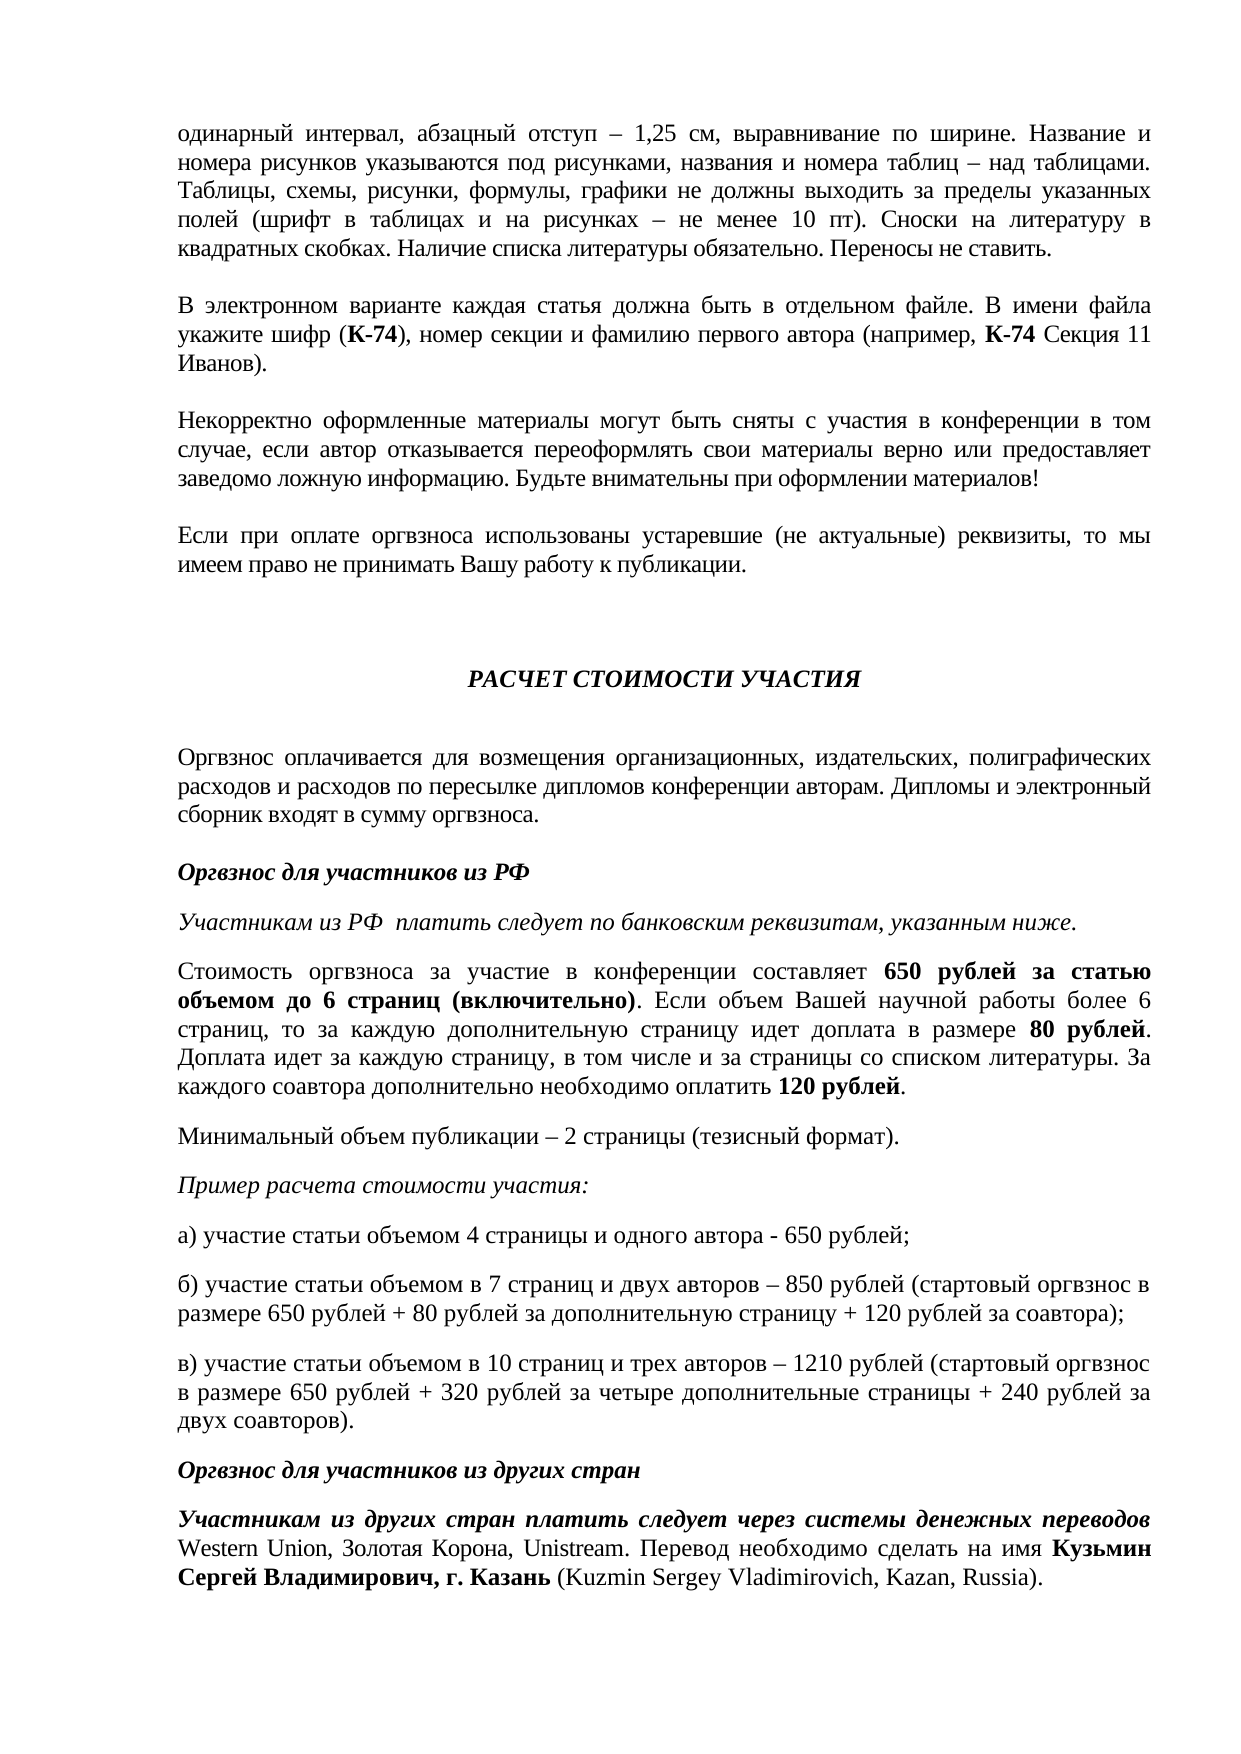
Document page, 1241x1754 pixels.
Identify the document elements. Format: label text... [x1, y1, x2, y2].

text Пример расчета стоимости участия: [177, 1170, 1152, 1199]
text Некорректно оформленные материалы могут быть сняты с участия в конференции в том случае, если автор отказывается переоформлять свои материалы верно или предоставляет заведомо ложную информацию. Будьте внимательны при оформлении материалов! [177, 406, 1152, 492]
text а) участие статьи объемом 4 страницы и одного автора - 650 рублей; [177, 1220, 1152, 1249]
text Если при оплате оргвзноса использованы устаревшие (не актуальные) реквизиты, то мы имеем право не принимать Вашу работу к публикации. [177, 521, 1152, 578]
text Стоимость оргвзноса за участие в конференции составляет 650 рублей за статью объемом до 6 страниц (включительно). Если объем Вашей научной работы более 6 страниц, то за каждую дополнительную страницу идет доплата в размере 80 рублей. Доплата идет за каждую страницу, в том числе и за страницы со списком литературы. За каждого соавтора дополнительно необходимо оплатить 120 рублей. [177, 956, 1152, 1100]
text Оргвзнос для участников из других стран [177, 1455, 1152, 1484]
text Участникам из других стран платить следует через системы денежных переводов Western Union, Золотая Корона, Unistream. Перевод необходимо сделать на имя Кузьмин Сергей Владимирович, г. Казань (Kuzmin Sergey Vladimirovich, Kazan, Russia). [177, 1504, 1152, 1591]
text б) участие статьи объемом в 7 страниц и двух авторов – 850 рублей (стартовый оргвзнос в размере 650 рублей + 80 рублей за дополнительную страницу + 120 рублей за соавтора); [177, 1269, 1152, 1327]
text Оргвзнос оплачивается для возмещения организационных, издательских, полиграфических расходов и расходов по пересылке дипломов конференции авторам. Дипломы и электронный сборник входят в сумму оргвзноса. [177, 742, 1152, 828]
text Минимальный объем публикации – 2 страницы (тезисный формат). [177, 1121, 1152, 1149]
text В электронном варианте каждая статья должна быть в отдельном файле. В имени файла укажите шифр (К-74), номер секции и фамилию первого автора (например, К-74 Секция 11 Иванов). [177, 291, 1152, 377]
text РАСЧЕТ СТОИМОСТИ УЧАСТИЯ [177, 664, 1152, 721]
text Оргвзнос для участников из РФ [177, 857, 1152, 886]
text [177, 118, 1152, 262]
text Участникам из РФ платить следует по банковским реквизитам, указанным ниже. [177, 907, 1152, 935]
text в) участие статьи объемом в 10 страниц и трех авторов – 1210 рублей (стартовый оргвзнос в размере 650 рублей + 320 рублей за четыре дополнительные страницы + 240 рублей за двух соавторов). [177, 1348, 1152, 1434]
